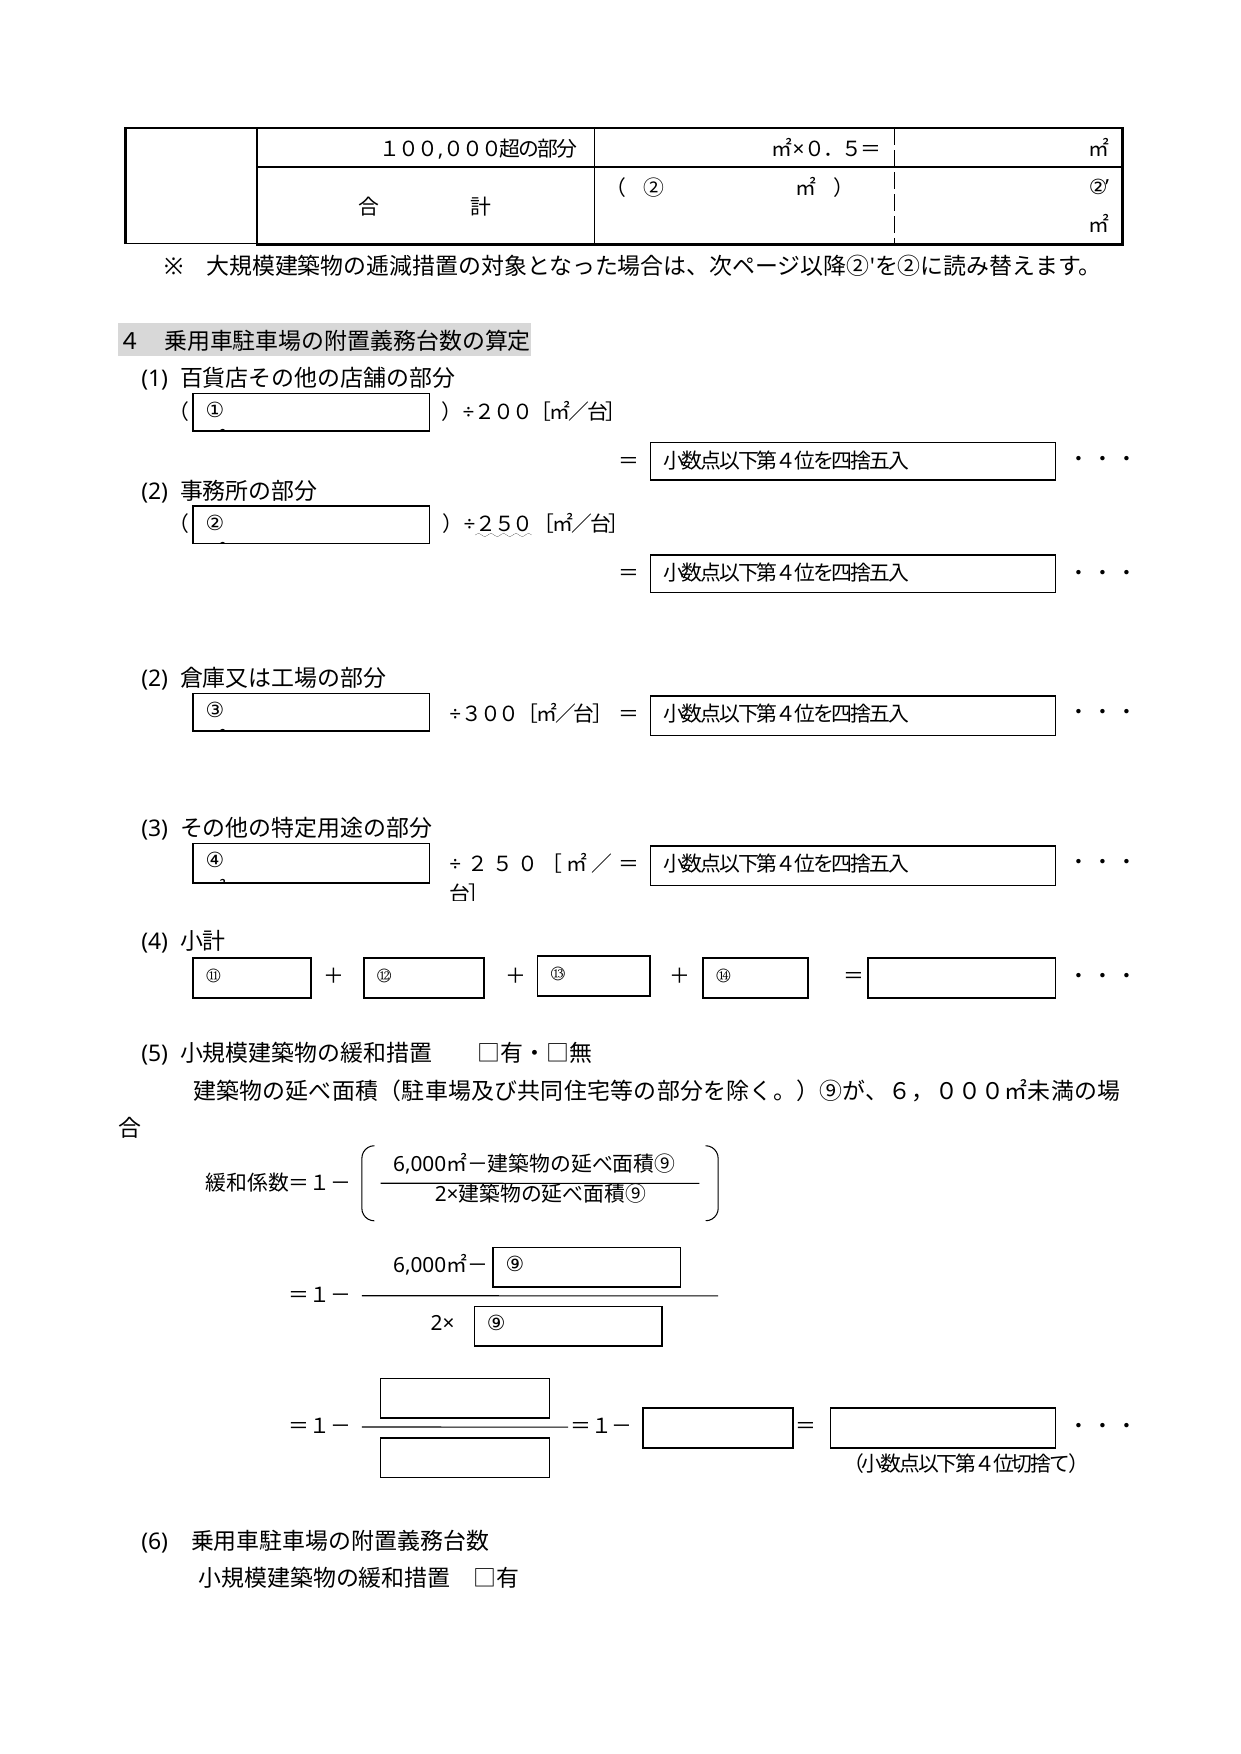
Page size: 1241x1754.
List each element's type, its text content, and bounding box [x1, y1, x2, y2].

text (4) 小計 [118, 921, 1122, 958]
text ４ 乗用車駐車場の附置義務台数の算定 [118, 321, 1122, 358]
text 小規模建築物の緩和措置 □有 [118, 1558, 1122, 1596]
table_cell （ ② ㎡ ） [595, 168, 894, 243]
table_cell ㎡ [894, 129, 1121, 166]
text (5) 小規模建築物の緩和措置 □有・□無 [118, 1033, 1122, 1071]
text (2) 事務所の部分 [118, 471, 1122, 508]
table_cell ㎡×０．５＝ [595, 129, 894, 166]
table_cell １００,０００超の部分 [258, 129, 594, 166]
text 建築物の延べ面積（駐車場及び共同住宅等の部分を除く。）⑨が、６，０００㎡未満の場合 [118, 1071, 1122, 1146]
text (1) 百貨店その他の店舗の部分 [118, 358, 1122, 396]
text ※ 大規模建築物の逓減措置の対象となった場合は、次ページ以降②'を②に読み替えます。 [118, 246, 1122, 283]
table_cell 合 計 [258, 168, 594, 243]
table_cell ②’ ㎡ [894, 168, 1121, 243]
text (3) その他の特定用途の部分 [118, 808, 1122, 846]
text (6) 乗用車駐車場の附置義務台数 [118, 1521, 1122, 1558]
text (2) 倉庫又は工場の部分 [118, 658, 1122, 696]
